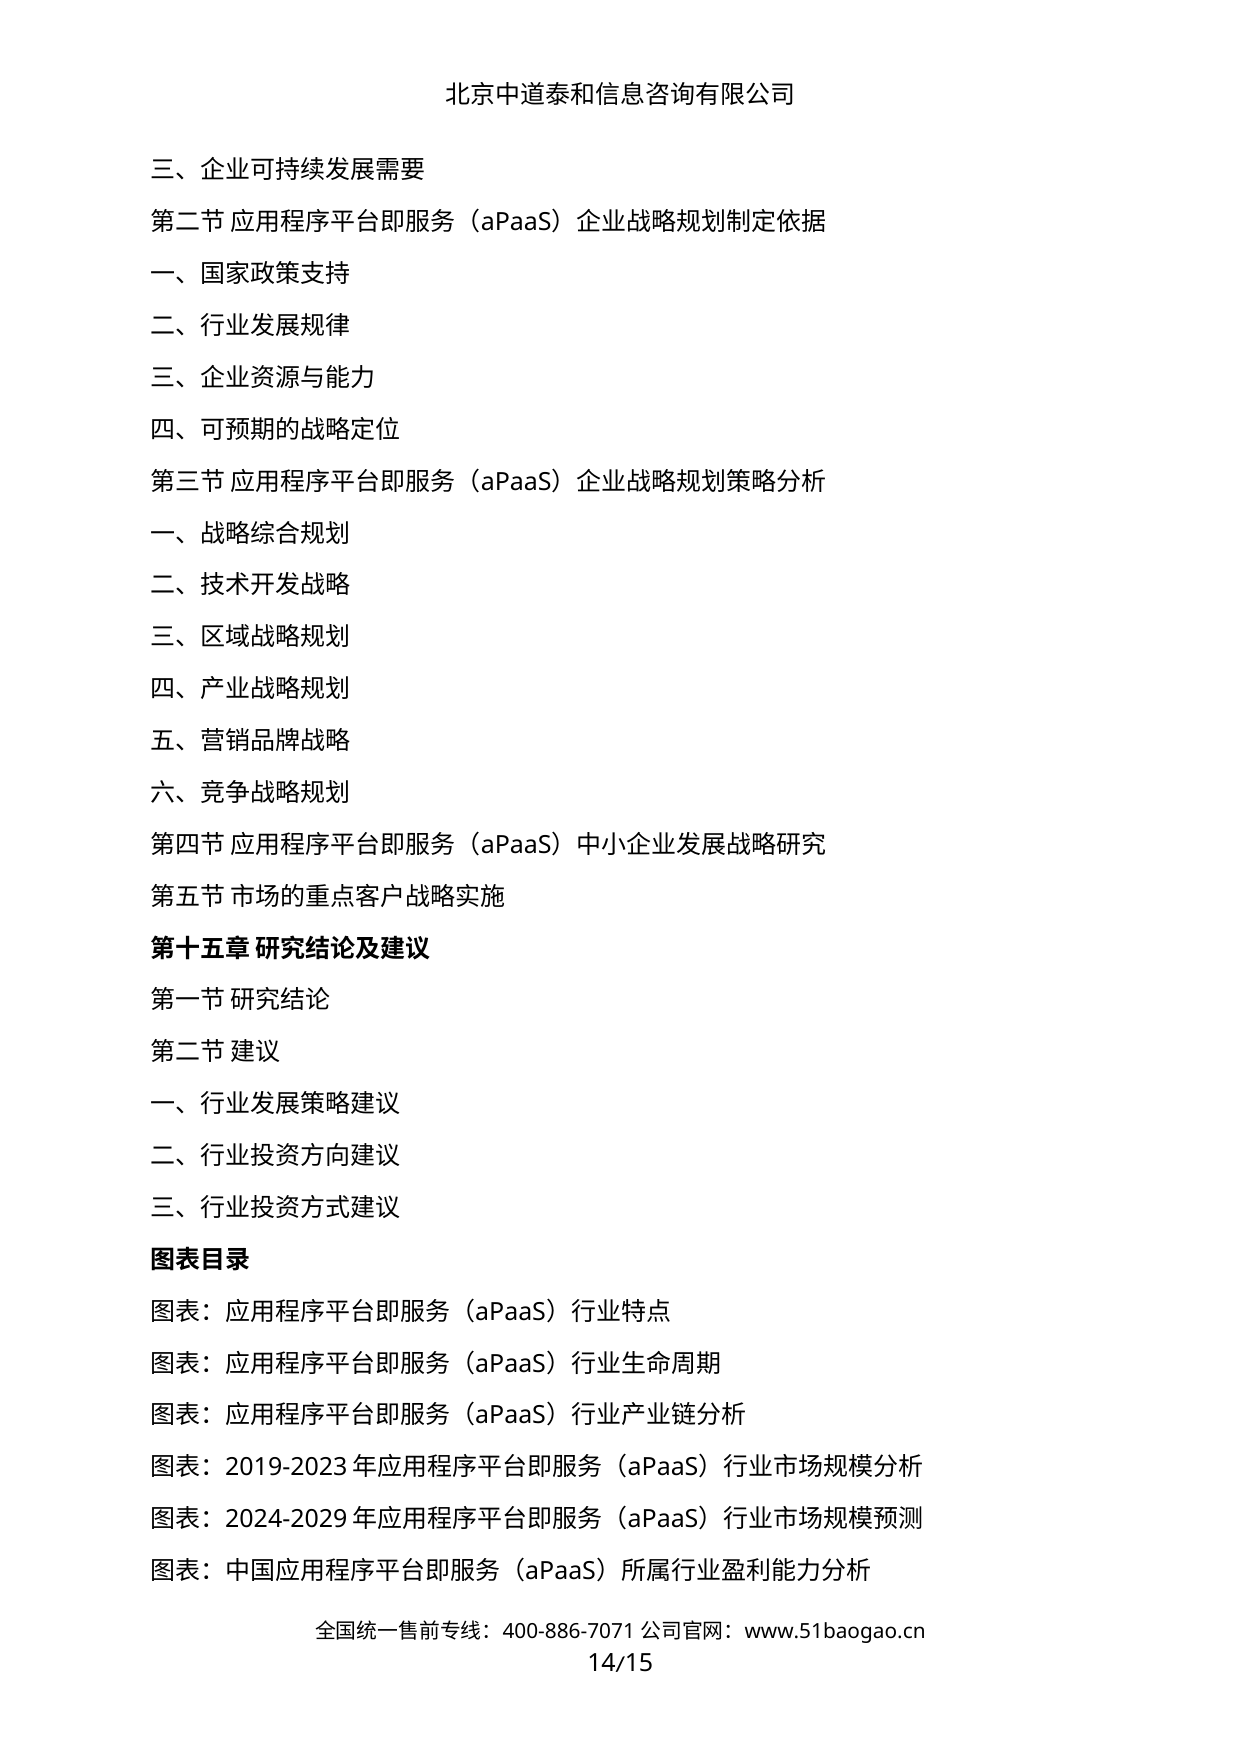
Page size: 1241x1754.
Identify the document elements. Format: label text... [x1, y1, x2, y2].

text 第二节 建议 [150, 1032, 1090, 1068]
text 第十五章 研究结论及建议 [150, 928, 1090, 964]
text 图表：应用程序平台即服务（aPaaS）行业生命周期 [150, 1343, 1090, 1379]
text 三、行业投资方式建议 [150, 1187, 1090, 1224]
text 四、产业战略规划 [150, 669, 1090, 705]
text 二、行业投资方向建议 [150, 1136, 1090, 1172]
text 图表目录 [150, 1239, 1090, 1276]
text 六、竞争战略规划 [150, 772, 1090, 809]
text 三、企业可持续发展需要 [150, 150, 1090, 186]
text 第四节 应用程序平台即服务（aPaaS）中小企业发展战略研究 [150, 824, 1090, 861]
text 第一节 研究结论 [150, 980, 1090, 1016]
text 图表：应用程序平台即服务（aPaaS）行业产业链分析 [150, 1395, 1090, 1431]
text 第三节 应用程序平台即服务（aPaaS）企业战略规划策略分析 [150, 461, 1090, 497]
text 五、营销品牌战略 [150, 721, 1090, 757]
text 三、企业资源与能力 [150, 357, 1090, 394]
text 二、技术开发战略 [150, 565, 1090, 601]
text 图表：2019-2023年应用程序平台即服务（aPaaS）行业市场规模分析 [150, 1447, 1090, 1483]
text 三、区域战略规划 [150, 617, 1090, 653]
text 一、行业发展策略建议 [150, 1084, 1090, 1120]
text 二、行业发展规律 [150, 306, 1090, 342]
text 四、可预期的战略定位 [150, 409, 1090, 446]
text 图表：中国应用程序平台即服务（aPaaS）所属行业盈利能力分析 [150, 1551, 1090, 1587]
text 一、国家政策支持 [150, 254, 1090, 290]
text 第二节 应用程序平台即服务（aPaaS）企业战略规划制定依据 [150, 202, 1090, 238]
text 图表：应用程序平台即服务（aPaaS）行业特点 [150, 1291, 1090, 1327]
text 一、战略综合规划 [150, 513, 1090, 549]
text 图表：2024-2029年应用程序平台即服务（aPaaS）行业市场规模预测 [150, 1499, 1090, 1535]
text 第五节 市场的重点客户战略实施 [150, 876, 1090, 912]
